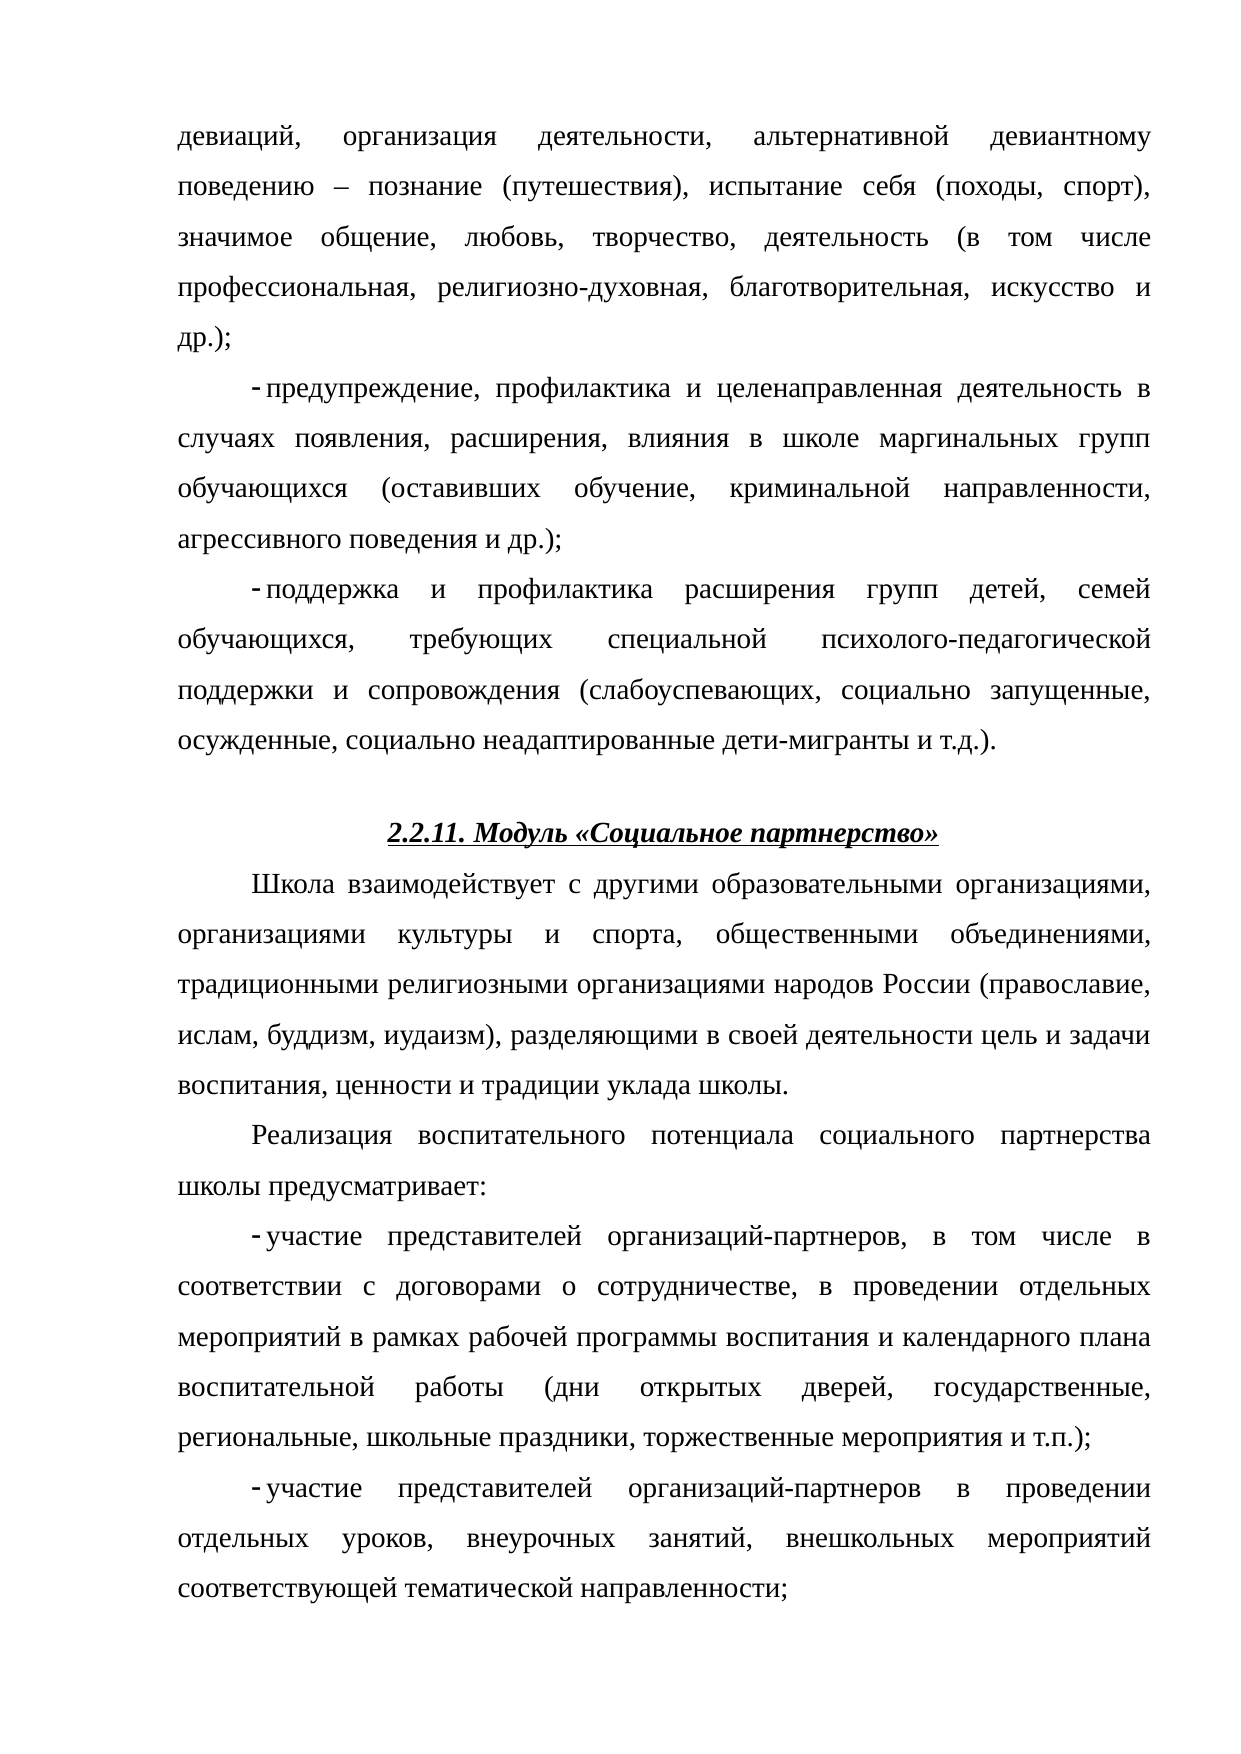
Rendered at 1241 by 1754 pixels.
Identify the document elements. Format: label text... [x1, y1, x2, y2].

list поддержка и профилактика расширения групп детей, семей обучающихся, требующих специальной психолого-педагогической поддержки и сопровождения (слабоуспевающих, социально запущенные, осужденные, социально неадаптированные дети-мигранты и т.д.). [177, 571, 1152, 756]
list участие представителей организаций-партнеров в проведении отдельных уроков, внеурочных занятий, внешкольных мероприятий соответствующей тематической направленности; [177, 1470, 1152, 1604]
text 2.2.11. Модуль «Социальное партнерство» [177, 816, 1152, 849]
text Реализация воспитательного потенциала социального партнерства школы предусматривает: [177, 1117, 1152, 1201]
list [177, 118, 1152, 353]
list предупреждение, профилактика и целенаправленная деятельность в случаях появления, расширения, влияния в школе маргинальных групп обучающихся (оставивших обучение, криминальной направленности, агрессивного поведения и др.); [177, 370, 1152, 554]
text Школа взаимодействует с другими образовательными организациями, организациями культуры и спорта, общественными объединениями, традиционными религиозными организациями народов России (православие, ислам, буддизм, иудаизм), разделяющими в своей деятельности цель и задачи воспитания, ценности и традиции уклада школы. [177, 866, 1152, 1101]
list участие представителей организаций-партнеров, в том числе в соответствии с договорами о сотрудничестве, в проведении отдельных мероприятий в рамках рабочей программы воспитания и календарного плана воспитательной работы (дни открытых дверей, государственные, региональные, школьные праздники, торжественные мероприятия и т.п.); [177, 1218, 1152, 1453]
